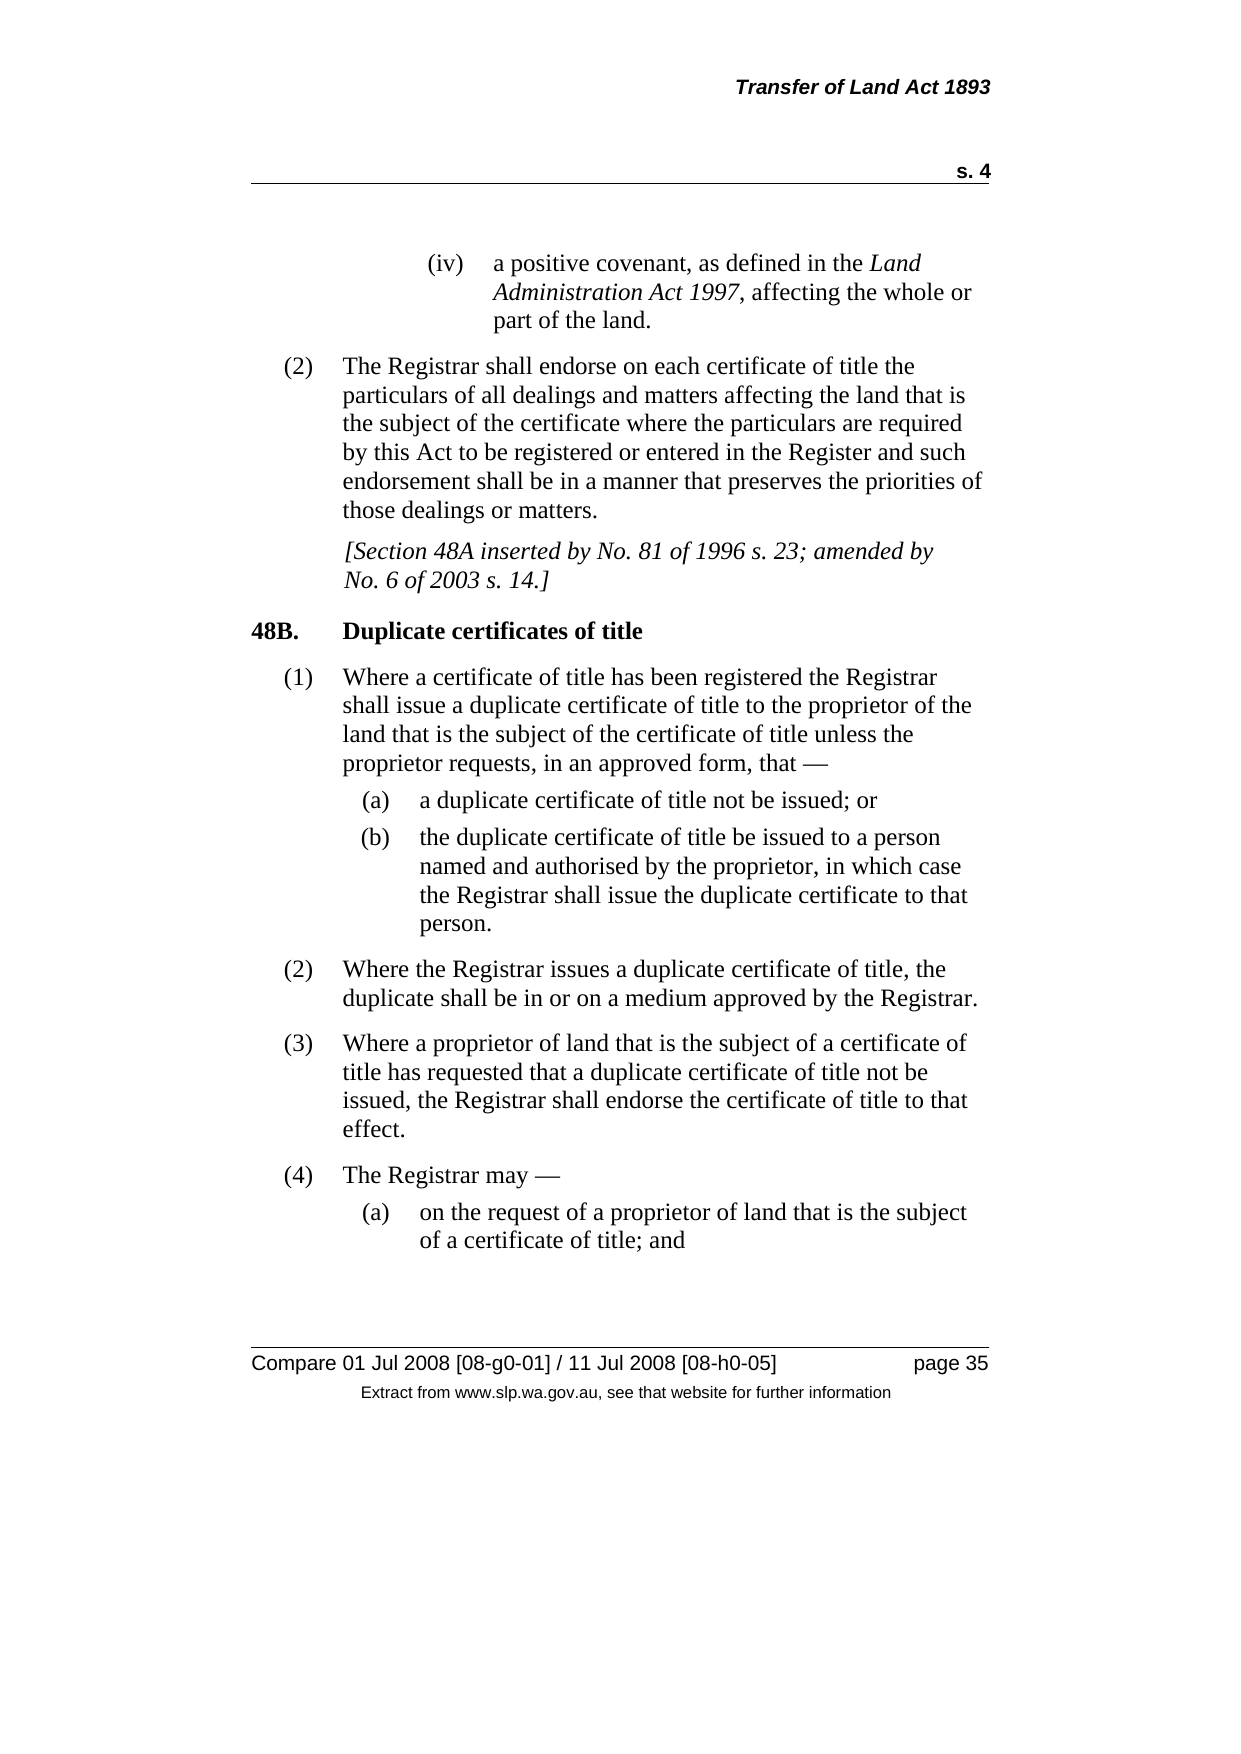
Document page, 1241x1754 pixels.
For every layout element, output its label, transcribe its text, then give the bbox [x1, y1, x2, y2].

text (2) The Registrar shall endorse on each certificate of title the particulars of all dealings and matters affecting the land that is the subject of the certificate where the particulars are required by this Act to be registered or entered in the Register and such endorsement shall be in a manner that preserves the priorities of those dealings or matters. [251, 351, 989, 523]
text (iv) a positive covenant, as defined in the Land Administration Act 1997, affecting the whole or part of the land. [251, 248, 989, 334]
text (4) The Registrar may — [251, 1160, 989, 1188]
text (1) Where a certificate of title has been registered the Registrar shall issue a duplicate certificate of title to the proprietor of the land that is the subject of the certificate of title unless the proprietor requests, in an approved form, that — [251, 662, 989, 777]
text (b) the duplicate certificate of title be issued to a person named and authorised by the proprietor, in which case the Registrar shall issue the duplicate certificate to that person. [251, 822, 989, 937]
text [Section 48A inserted by No. 81 of 1996 s. 23; amended by No. 6 of 2003 s. 14.] [251, 536, 989, 593]
text (a) on the request of a proprietor of land that is the subject of a certificate of title; and [251, 1197, 989, 1254]
text (a) a duplicate certificate of title not be issued; or [251, 785, 989, 814]
subtitle 48B. Duplicate certificates of title [251, 616, 989, 645]
text (2) Where the Registrar issues a duplicate certificate of title, the duplicate shall be in or on a medium approved by the Registrar. [251, 954, 989, 1011]
text (3) Where a proprietor of land that is the subject of a certificate of title has requested that a duplicate certificate of title not be issued, the Registrar shall endorse the certificate of title to that effect. [251, 1028, 989, 1143]
